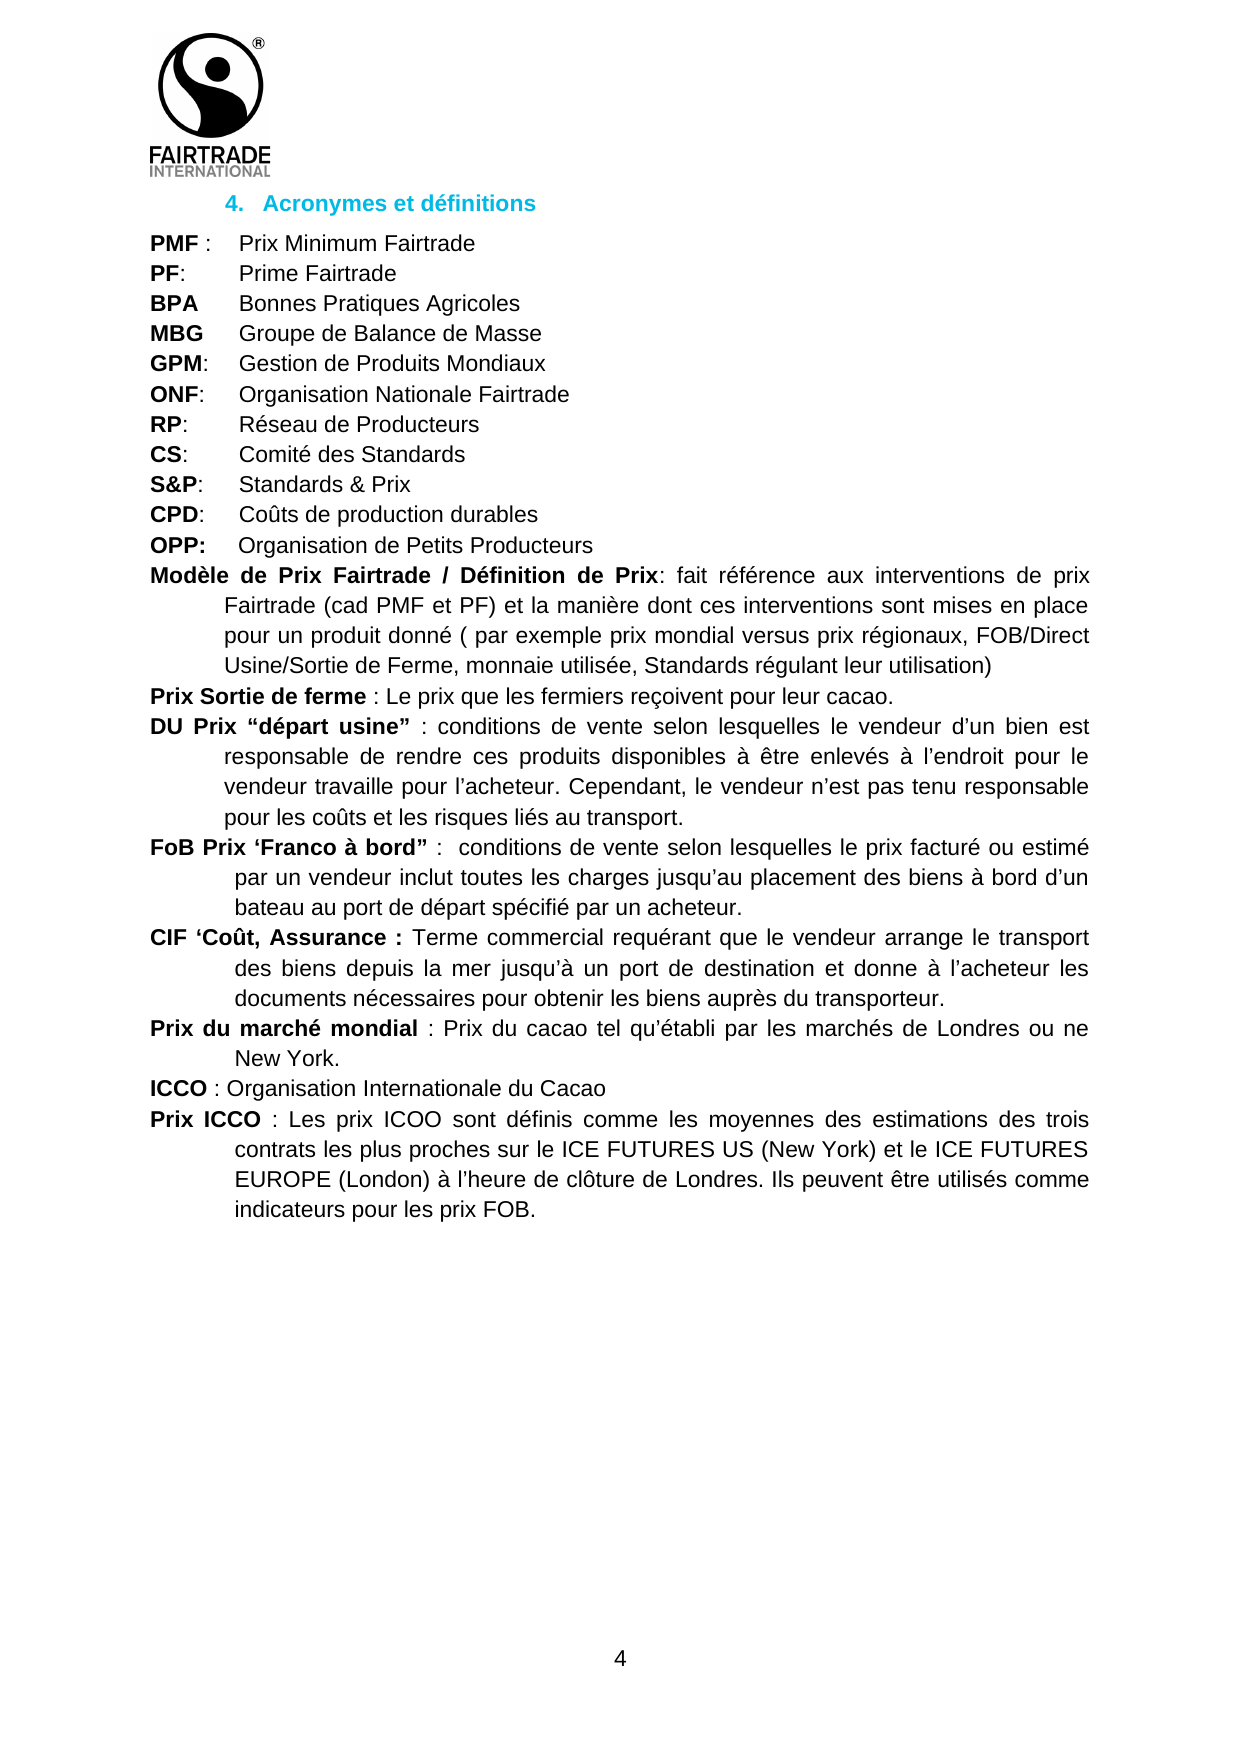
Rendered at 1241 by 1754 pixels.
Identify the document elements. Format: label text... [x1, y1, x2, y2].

text Modèle de Prix Fairtrade / Définition de Prix: fait référence aux interventions de prix Fairtrade (cad PMF et PF) et la manière dont ces interventions sont mises en place pour un produit donné ( par exemple prix mondial versus prix régionaux, FOB/Direct Usine/Sortie de Ferme, monnaie utilisée, Standards régulant leur utilisation) [150, 562, 1090, 679]
list Acronymes et définitions [225, 190, 1090, 216]
text PMF : Prix Minimum Fairtrade [150, 229, 1090, 256]
text ONF: Organisation Nationale Fairtrade [150, 381, 1090, 407]
text MBG Groupe de Balance de Masse [150, 320, 1090, 346]
text ICCO : Organisation Internationale du Cacao [150, 1075, 1090, 1102]
text Prix Sortie de ferme : Le prix que les fermiers reçoivent pour leur cacao. [150, 683, 1090, 709]
text Prix ICCO : Les prix ICOO sont définis comme les moyennes des estimations des trois contrats les plus proches sur le ICE FUTURES US (New York) et le ICE FUTURES EUROPE (London) à l’heure de clôture de Londres. Ils peuvent être utilisés comme indicateurs pour les prix FOB. [150, 1106, 1090, 1222]
text BPA Bonnes Pratiques Agricoles [150, 290, 1090, 316]
text GPM: Gestion de Produits Mondiaux [150, 350, 1090, 377]
text OPP: Organisation de Petits Producteurs [150, 532, 1090, 558]
text PF: Prime Fairtrade [150, 260, 1090, 286]
text CIF ‘Coût, Assurance : Terme commercial requérant que le vendeur arrange le transport des biens depuis la mer jusqu’à un port de destination et donne à l’acheteur les documents nécessaires pour obtenir les biens auprès du transporteur. [150, 924, 1090, 1011]
text FoB Prix ‘Franco à bord” : conditions de vente selon lesquelles le prix facturé ou estimé par un vendeur inclut toutes les charges jusqu’au placement des biens à bord d’un bateau au port de départ spécifié par un acheteur. [150, 834, 1090, 920]
picture [150, 32, 271, 177]
text S&P: Standards & Prix [150, 471, 1090, 497]
text Prix du marché mondial : Prix du cacao tel qu’établi par les marchés de Londres ou ne New York. [150, 1015, 1090, 1071]
text DU Prix “départ usine” : conditions de vente selon lesquelles le vendeur d’un bien est responsable de rendre ces produits disponibles à être enlevés à l’endroit pour le vendeur travaille pour l’acheteur. Cependant, le vendeur n’est pas tenu responsable pour les coûts et les risques liés au transport. [150, 713, 1090, 830]
text CS: Comité des Standards [150, 441, 1090, 467]
text CPD: Coûts de production durables [150, 501, 1090, 528]
text RP: Réseau de Producteurs [150, 411, 1090, 437]
